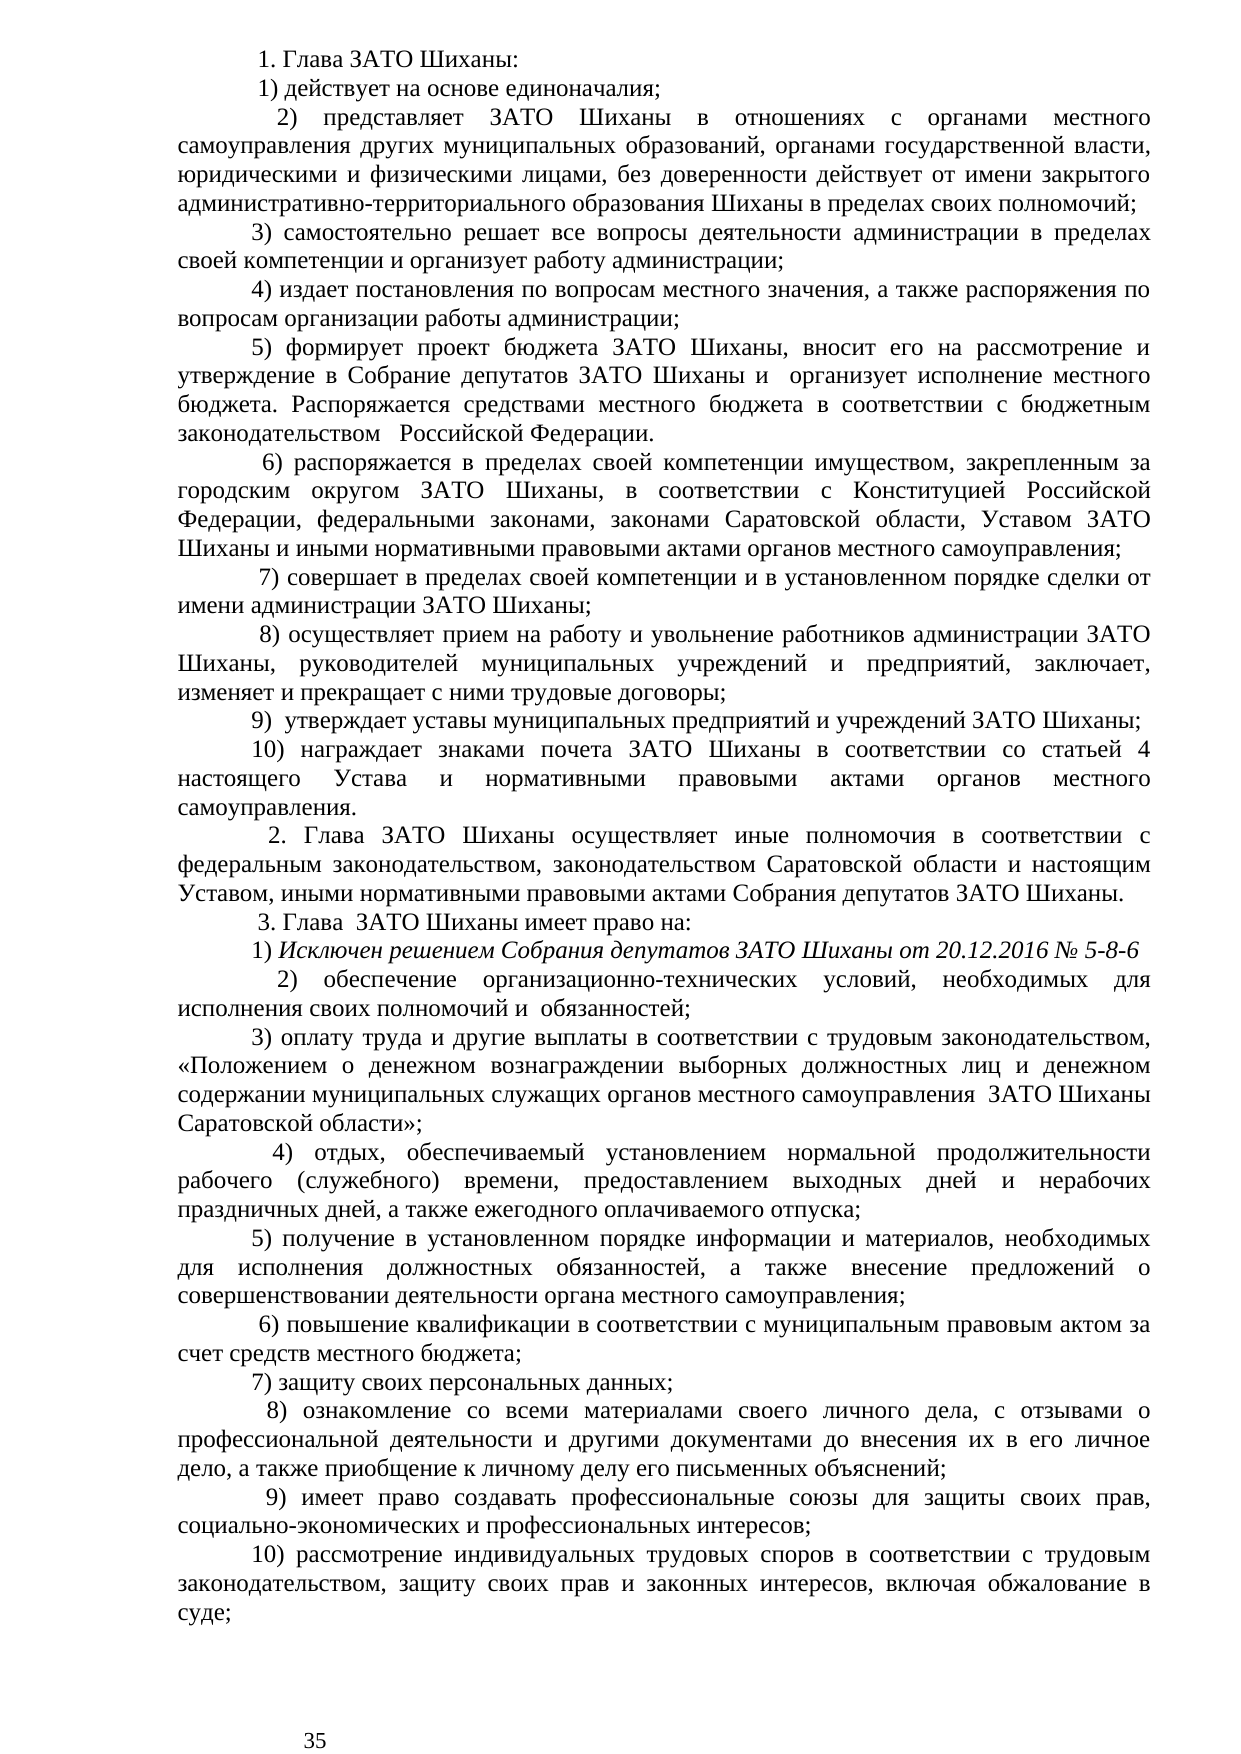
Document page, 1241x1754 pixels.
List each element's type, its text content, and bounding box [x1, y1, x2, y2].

text 4) отдых, обеспечиваемый установлением нормальной продолжительности рабочего (служебного) времени, предоставлением выходных дней и нерабочих праздничных дней, а также ежегодного оплачиваемого отпуска; [177, 1137, 1152, 1223]
text 2) представляет ЗАТО Шиханы в отношениях с органами местного самоуправления других муниципальных образований, органами государственной власти, юридическими и физическими лицами, без доверенности действует от имени закрытого административно-территориального образования Шиханы в пределах своих полномочий; [177, 102, 1152, 217]
text 4) издает постановления по вопросам местного значения, а также распоряжения по вопросам организации работы администрации; [177, 274, 1152, 332]
text 3. Глава ЗАТО Шиханы имеет право на: [177, 907, 1152, 936]
text 10) рассмотрение индивидуальных трудовых споров в соответствии с трудовым законодательством, защиту своих прав и законных интересов, включая обжалование в суде; [177, 1539, 1152, 1626]
text 7) защиту своих персональных данных; [177, 1367, 1152, 1396]
text 1. Глава ЗАТО Шиханы: [177, 44, 1152, 73]
text 8) осуществляет прием на работу и увольнение работников администрации ЗАТО Шиханы, руководителей муниципальных учреждений и предприятий, заключает, изменяет и прекращает с ними трудовые договоры; [177, 619, 1152, 706]
text 5) формирует проект бюджета ЗАТО Шиханы, вносит его на рассмотрение и утверждение в Собрание депутатов ЗАТО Шиханы и организует исполнение местного бюджета. Распоряжается средствами местного бюджета в соответствии с бюджетным законодательством Российской Федерации. [177, 332, 1152, 447]
text 3) оплату труда и другие выплаты в соответствии с трудовым законодательством, «Положением о денежном вознаграждении выборных должностных лиц и денежном содержании муниципальных служащих органов местного самоуправления ЗАТО Шиханы Саратовской области»; [177, 1022, 1152, 1137]
text 2) обеспечение организационно-технических условий, необходимых для исполнения своих полномочий и обязанностей; [177, 964, 1152, 1022]
text 7) совершает в пределах своей компетенции и в установленном порядке сделки от имени администрации ЗАТО Шиханы; [177, 562, 1152, 619]
text 8) ознакомление со всеми материалами своего личного дела, с отзывами о профессиональной деятельности и другими документами до внесения их в его личное дело, а также приобщение к личному делу его письменных объяснений; [177, 1396, 1152, 1482]
text 1) Исключен решением Собрания депутатов ЗАТО Шиханы от 20.12.2016 № 5-8-6 [177, 936, 1152, 964]
text 10) награждает знаками почета ЗАТО Шиханы в соответствии со статьей 4 настоящего Устава и нормативными правовыми актами органов местного самоуправления. [177, 734, 1152, 821]
text 3) самостоятельно решает все вопросы деятельности администрации в пределах своей компетенции и организует работу администрации; [177, 217, 1152, 274]
text 6) распоряжается в пределах своей компетенции имуществом, закрепленным за городским округом ЗАТО Шиханы, в соответствии с Конституцией Российской Федерации, федеральными законами, законами Саратовской области, Уставом ЗАТО Шиханы и иными нормативными правовыми актами органов местного самоуправления; [177, 447, 1152, 562]
text 2. Глава ЗАТО Шиханы осуществляет иные полномочия в соответствии с федеральным законодательством, законодательством Саратовской области и настоящим Уставом, иными нормативными правовыми актами Собрания депутатов ЗАТО Шиханы. [177, 821, 1152, 907]
text 5) получение в установленном порядке информации и материалов, необходимых для исполнения должностных обязанностей, а также внесение предложений о совершенствовании деятельности органа местного самоуправления; [177, 1223, 1152, 1309]
text 9) утверждает уставы муниципальных предприятий и учреждений ЗАТО Шиханы; [177, 706, 1152, 734]
text 6) повышение квалификации в соответствии с муниципальным правовым актом за счет средств местного бюджета; [177, 1309, 1152, 1367]
text 9) имеет право создавать профессиональные союзы для защиты своих прав, социально-экономических и профессиональных интересов; [177, 1482, 1152, 1539]
text 1) действует на основе единоначалия; [177, 73, 1152, 102]
